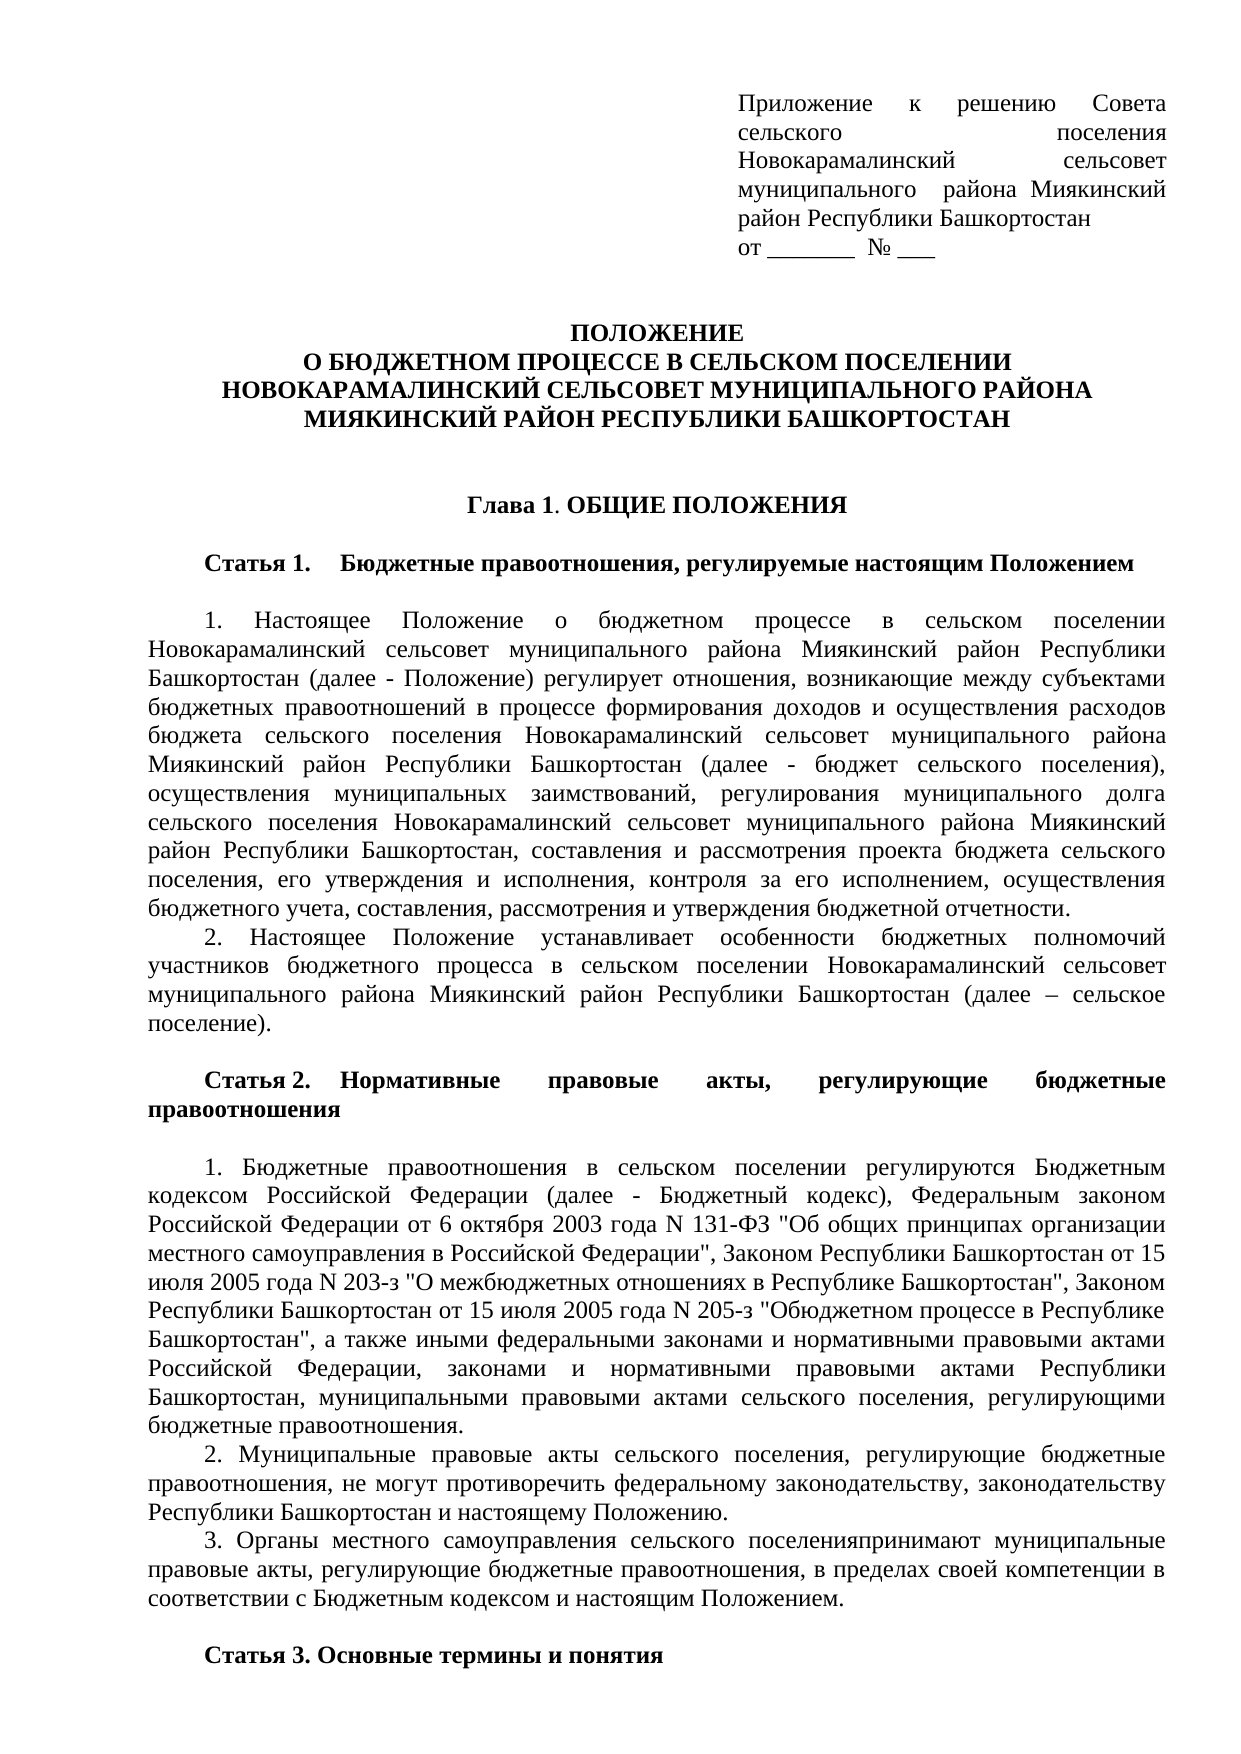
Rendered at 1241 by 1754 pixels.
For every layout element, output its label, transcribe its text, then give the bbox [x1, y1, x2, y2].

text 2. Настоящее Положение устанавливает особенности бюджетных полномочий участников бюджетного процесса в сельском поселении Новокарамалинский сельсовет муниципального района Миякинский район Республики Башкортостан (далее – сельское поселение). [148, 922, 1167, 1037]
text Глава 1. ОБЩИЕ ПОЛОЖЕНИЯ [148, 490, 1167, 519]
text Приложение к решению Совета сельского поселения Новокарамалинский сельсовет муниципального района Миякинский район Республики Башкортостан [738, 88, 1167, 232]
text 1. Настоящее Положение о бюджетном процессе в сельском поселении Новокарамалинский сельсовет муниципального района Миякинский район Республики Башкортостан (далее - Положение) регулирует отношения, возникающие между субъектами бюджетных правоотношений в процессе формирования доходов и осуществления расходов бюджета сельского поселения Новокарамалинский сельсовет муниципального района Миякинский район Республики Башкортостан (далее - бюджет сельского поселения), осуществления муниципальных заимствований, регулирования муниципального долга сельского поселения Новокарамалинский сельсовет муниципального района Миякинский район Республики Башкортостан, составления и рассмотрения проекта бюджета сельского поселения, его утверждения и исполнения, контроля за его исполнением, осуществления бюджетного учета, составления, рассмотрения и утверждения бюджетной отчетности. [148, 605, 1167, 922]
text 3. Органы местного самоуправления сельского поселенияпринимают муниципальные правовые акты, регулирующие бюджетные правоотношения, в пределах своей компетенции в соответствии с Бюджетным кодексом и настоящим Положением. [148, 1525, 1167, 1612]
title О БЮДЖЕТНОМ ПРОЦЕССЕ В СЕЛЬСКОМ ПОСЕЛЕНИИ Новокарамалинский СЕЛЬСОВЕТ МУНИЦИПАЛЬНОГО РАЙОНА Миякинский район Республики Башкортостан [148, 347, 1167, 433]
title ПОЛОЖЕНИЕ [148, 318, 1167, 347]
text 1. Бюджетные правоотношения в сельском поселении регулируются Бюджетным кодексом Российской Федерации (далее - Бюджетный кодекс), Федеральным законом Российской Федерации от 6 октября 2003 года N 131-ФЗ "Об общих принципах организации местного самоуправления в Российской Федерации", Законом Республики Башкортостан от 15 июля 2005 года N 203-з "О межбюджетных отношениях в Республике Башкортостан", Законом Республики Башкортостан от 15 июля 2005 года N 205-з "Обюджетном процессе в Республике Башкортостан", а также иными федеральными законами и нормативными правовыми актами Российской Федерации, законами и нормативными правовыми актами Республики Башкортостан, муниципальными правовыми актами сельского поселения, регулирующими бюджетные правоотношения. [148, 1152, 1167, 1439]
text Статья 3. Основные термины и понятия [148, 1640, 1167, 1669]
list Бюджетные правоотношения, регулируемые настоящим Положением [148, 548, 1167, 577]
text 2. Муниципальные правовые акты сельского поселения, регулирующие бюджетные правоотношения, не могут противоречить федеральному законодательству, законодательству Республики Башкортостан и настоящему Положению. [148, 1439, 1167, 1525]
list Нормативные правовые акты, регулирующие бюджетные правоотношения [148, 1065, 1167, 1123]
text от _______ № ___ [738, 232, 1167, 260]
